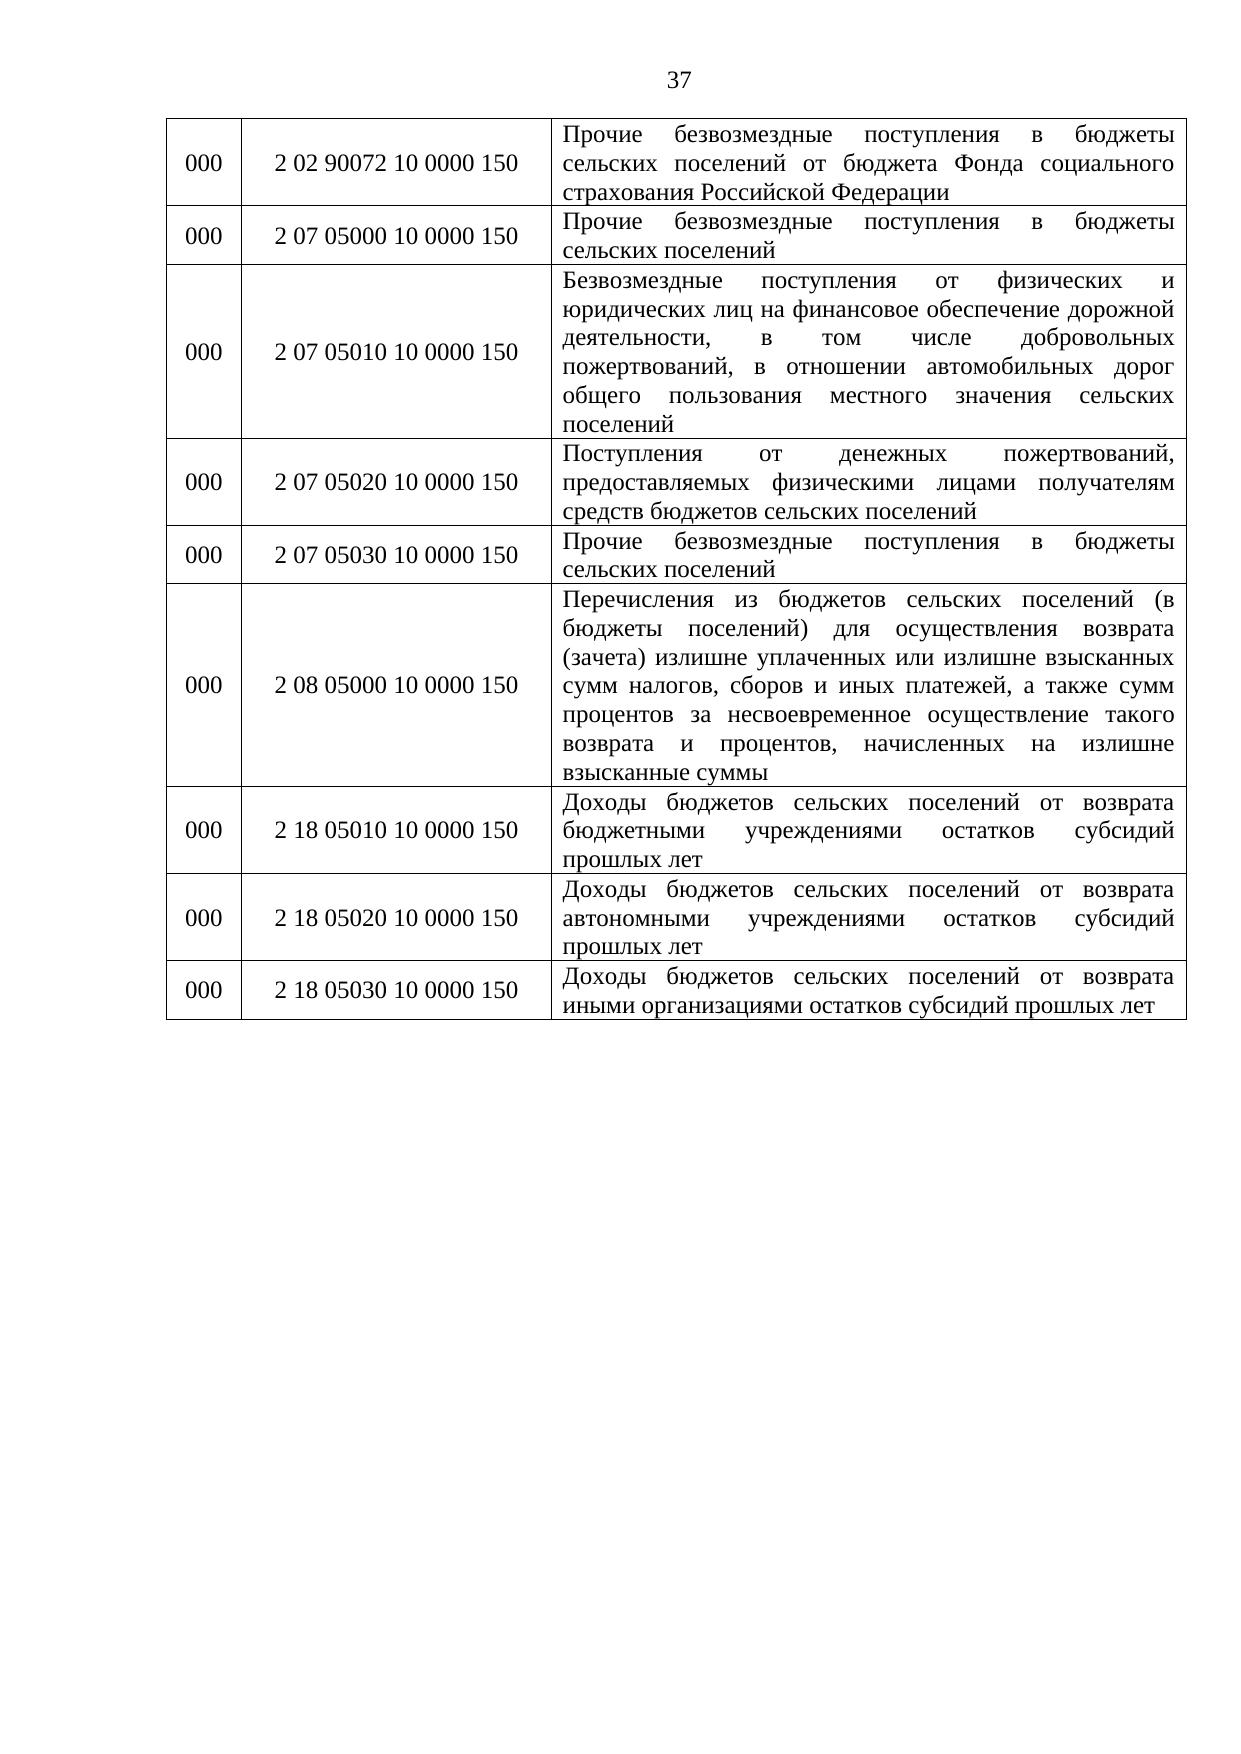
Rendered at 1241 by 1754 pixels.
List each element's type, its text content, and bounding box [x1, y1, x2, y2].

table_cell Перечисления из бюджетов сельских поселений (в бюджеты поселений) для осуществления возврата (зачета) излишне уплаченных или излишне взысканных сумм налогов, сборов и иных платежей, а также сумм процентов за несвоевременное осуществление такого возврата и процентов, начисленных на излишне взысканные суммы [552, 584, 1186, 786]
table_cell 2 07 05000 10 0000 150 [242, 206, 551, 264]
table_cell 2 18 05010 10 0000 150 [242, 787, 551, 873]
table_cell 2 02 90072 10 0000 150 [242, 119, 551, 205]
table_cell 2 07 05020 10 0000 150 [242, 439, 551, 525]
table_cell 000 [167, 961, 241, 1019]
table_cell 000 [167, 787, 241, 873]
table_cell 2 07 05030 10 0000 150 [242, 526, 551, 583]
table_cell Прочие безвозмездные поступления в бюджеты сельских поселений [552, 206, 1186, 264]
table_cell 000 [167, 526, 241, 583]
table_cell 000 [167, 439, 241, 525]
table_cell 000 [167, 119, 241, 205]
table_cell 2 08 05000 10 0000 150 [242, 584, 551, 786]
table_cell Доходы бюджетов сельских поселений от возврата автономными учреждениями остатков субсидий прошлых лет [552, 874, 1186, 960]
table_cell Поступления от денежных пожертвований, предоставляемых физическими лицами получателям средств бюджетов сельских поселений [552, 439, 1186, 525]
table_cell 000 [167, 584, 241, 786]
table_cell Доходы бюджетов сельских поселений от возврата иными организациями остатков субсидий прошлых лет [552, 961, 1186, 1019]
table_cell 2 18 05020 10 0000 150 [242, 874, 551, 960]
table_cell 2 18 05030 10 0000 150 [242, 961, 551, 1019]
table_cell Прочие безвозмездные поступления в бюджеты сельских поселений от бюджета Фонда социального страхования Российской Федерации [552, 119, 1186, 205]
table_cell Прочие безвозмездные поступления в бюджеты сельских поселений [552, 526, 1186, 583]
table_cell 2 07 05010 10 0000 150 [242, 265, 551, 437]
table_cell Безвозмездные поступления от физических и юридических лиц на финансовое обеспечение дорожной деятельности, в том числе добровольных пожертвований, в отношении автомобильных дорог общего пользования местного значения сельских поселений [552, 265, 1186, 437]
table_cell Доходы бюджетов сельских поселений от возврата бюджетными учреждениями остатков субсидий прошлых лет [552, 787, 1186, 873]
table_cell 000 [167, 874, 241, 960]
table_cell 000 [167, 206, 241, 264]
table_cell 000 [167, 265, 241, 437]
